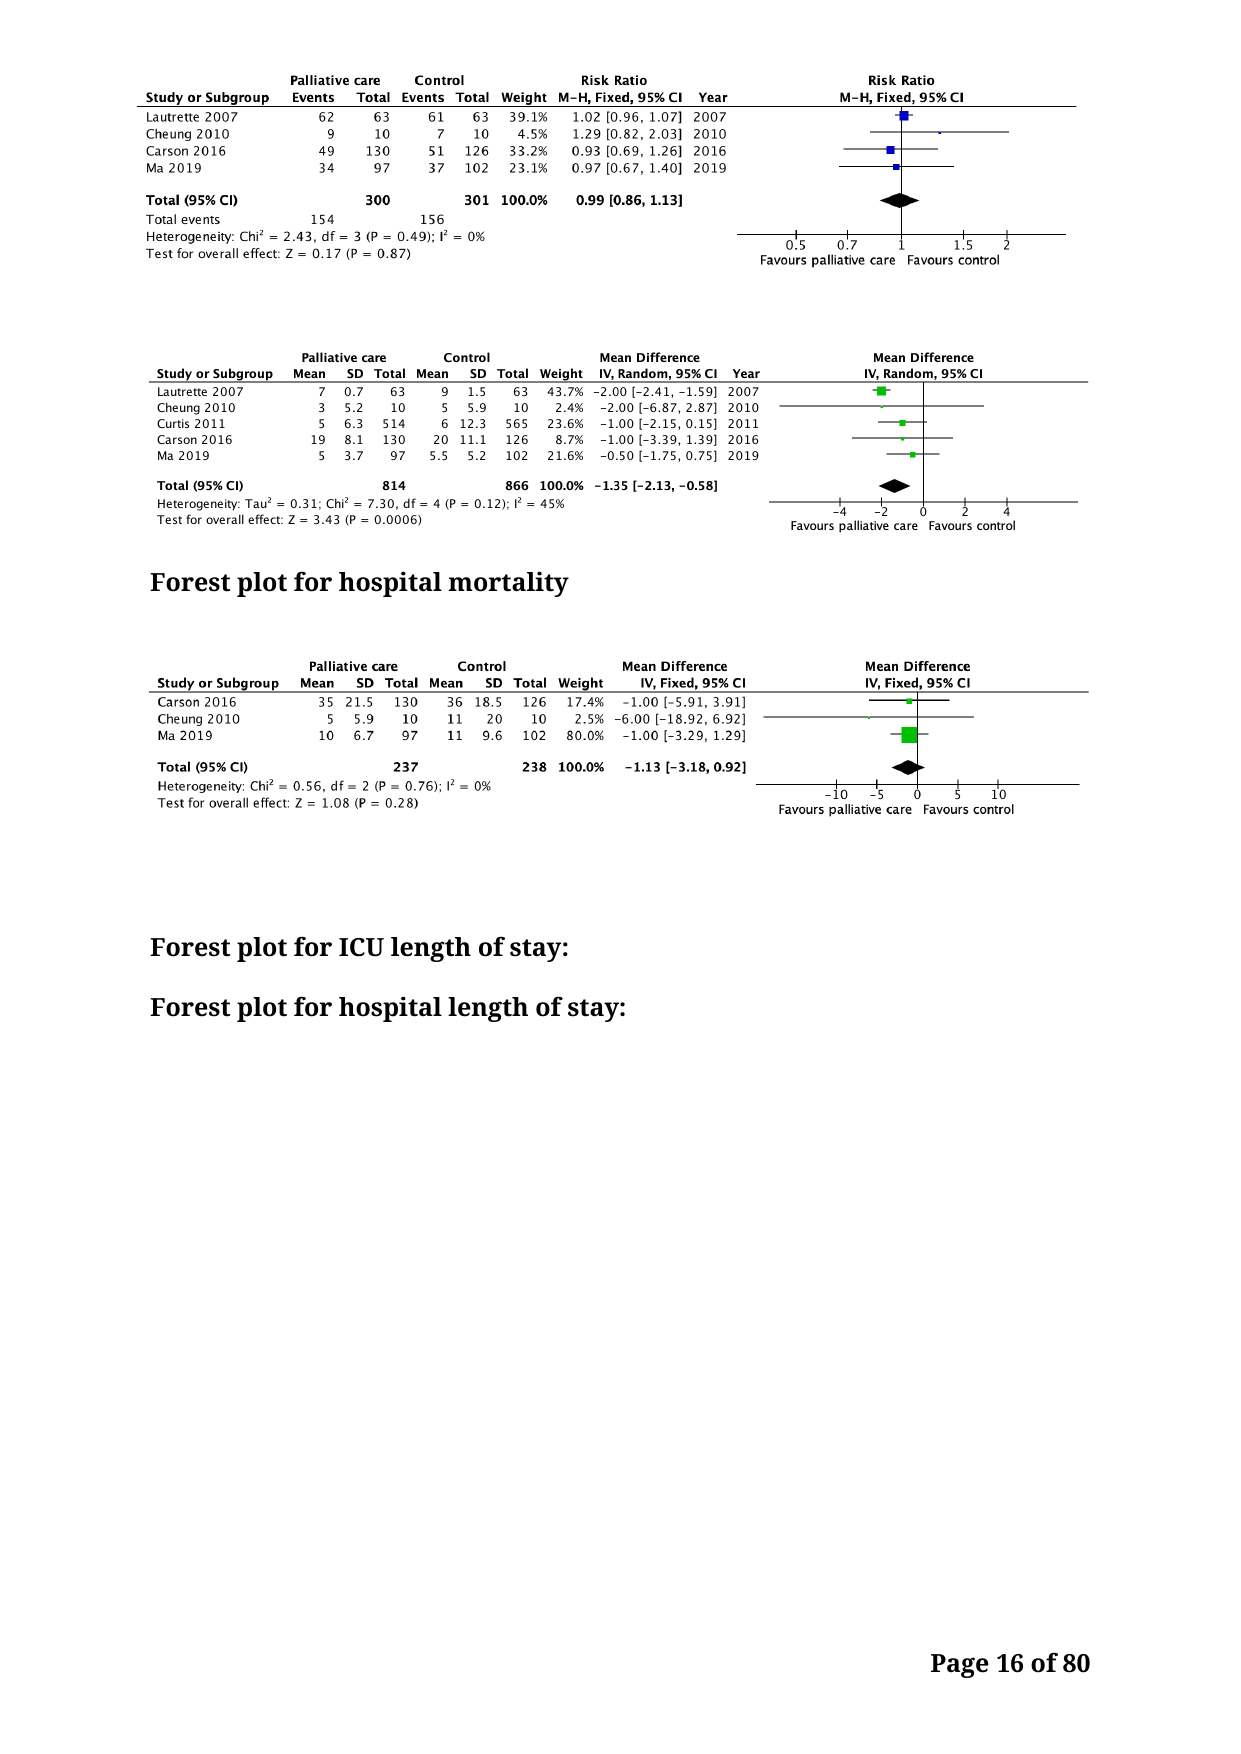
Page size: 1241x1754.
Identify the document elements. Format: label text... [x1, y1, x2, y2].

picture [136, 73, 1077, 274]
text Forest plot for hospital length of stay: [150, 990, 1090, 1024]
picture [148, 350, 1089, 540]
picture [148, 660, 1089, 824]
text Forest plot for ICU length of stay: [150, 930, 1090, 964]
